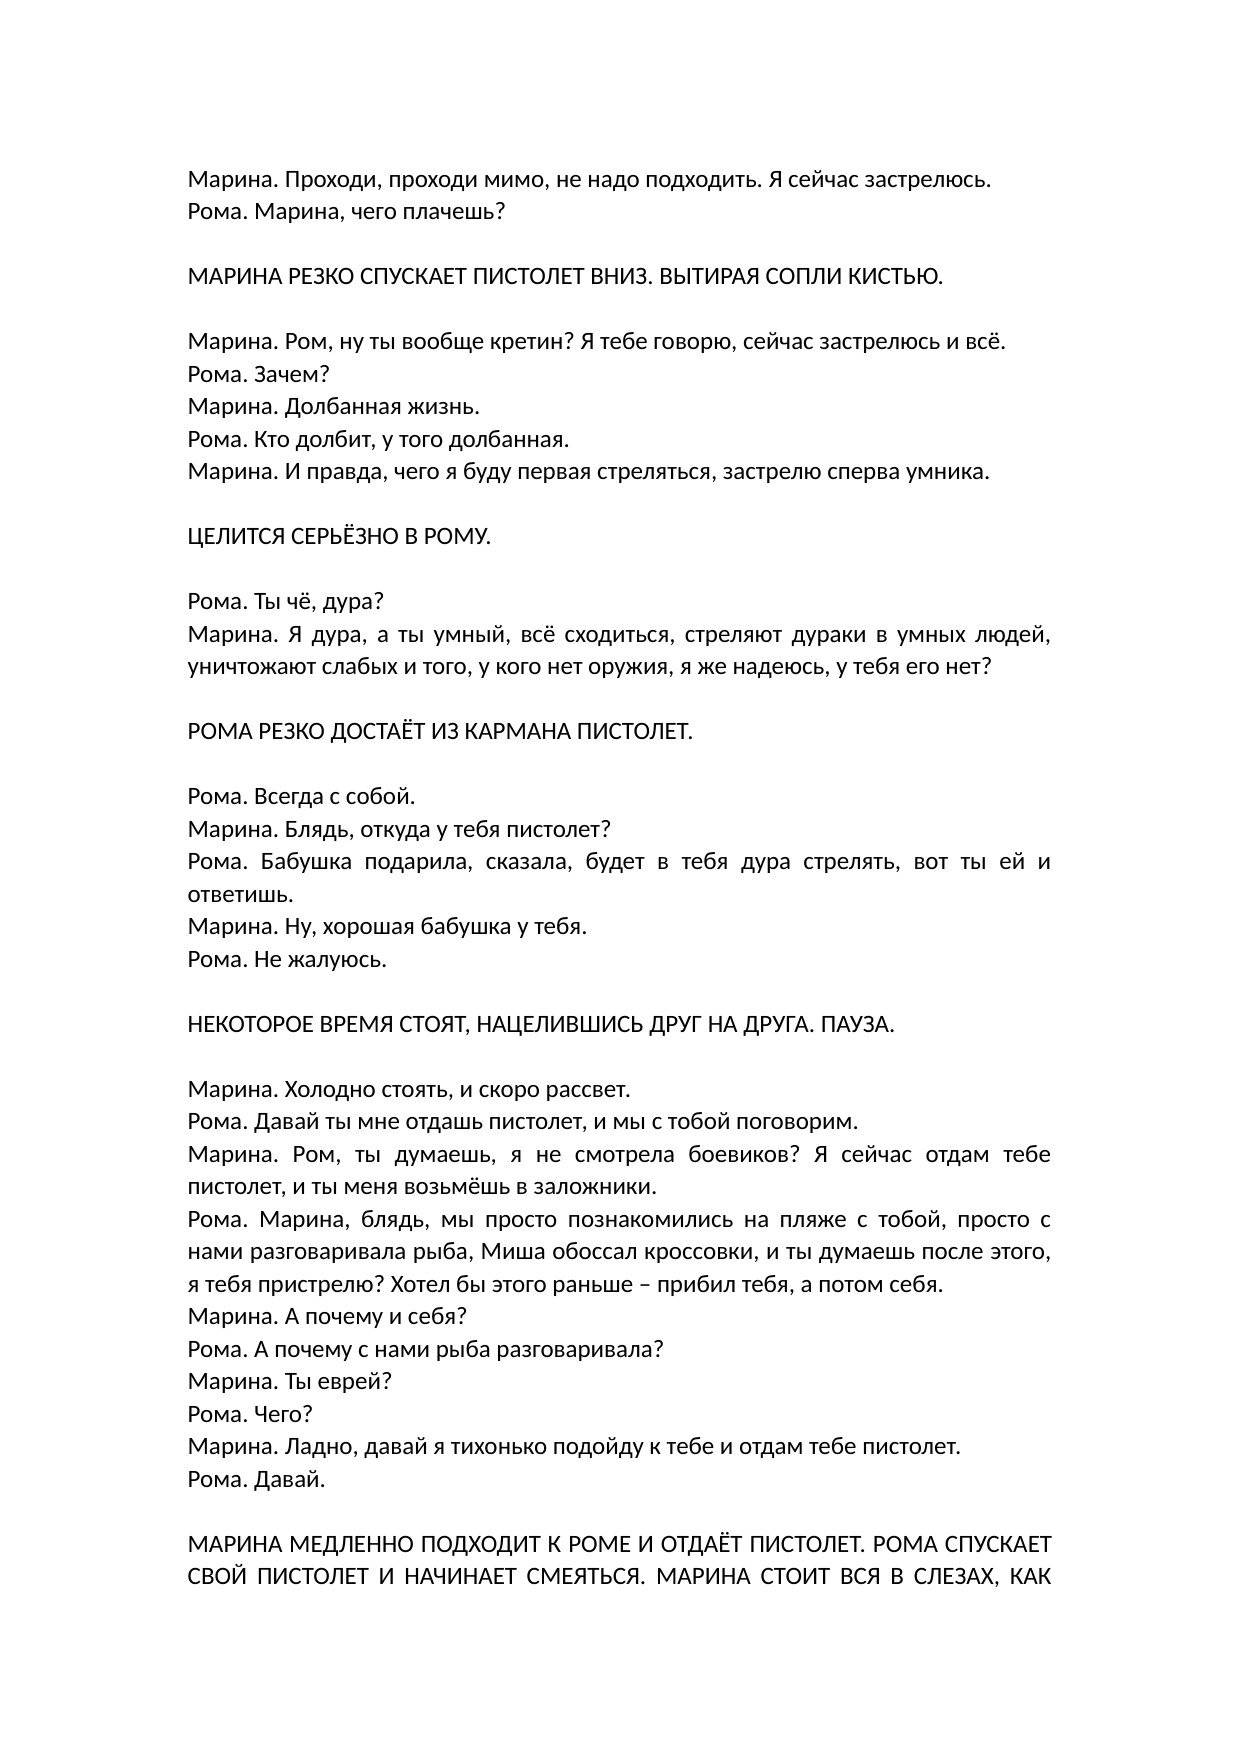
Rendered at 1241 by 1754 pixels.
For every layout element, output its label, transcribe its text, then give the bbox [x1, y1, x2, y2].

text Рома. Всегда с собой. [187, 779, 1053, 812]
text Рома. Чего? [187, 1397, 1053, 1429]
text РОМА РЕЗКО ДОСТАЁТ ИЗ КАРМАНА ПИСТОЛЕТ. [187, 714, 1053, 747]
text Марина. Блядь, откуда у тебя пистолет? [187, 812, 1053, 844]
text Рома. Не жалуюсь. [187, 942, 1053, 974]
text Рома. Марина, чего плачешь? [187, 194, 1053, 227]
text Рома. Зачем? [187, 357, 1053, 389]
text Марина. Ну, хорошая бабушка у тебя. [187, 909, 1053, 942]
text Марина. Ты еврей? [187, 1364, 1053, 1397]
text Марина. Я дура, а ты умный, всё сходиться, стреляют дураки в умных людей, уничтожают слабых и того, у кого нет оружия, я же надеюсь, у тебя его нет? [187, 617, 1053, 682]
text Марина. Ром, ты думаешь, я не смотрела боевиков? Я сейчас отдам тебе пистолет, и ты меня возьмёшь в заложники. [187, 1137, 1053, 1202]
text Рома. Кто долбит, у того долбанная. [187, 422, 1053, 454]
text Рома. Марина, блядь, мы просто познакомились на пляже с тобой, просто с нами разговаривала рыба, Миша обоссал кроссовки, и ты думаешь после этого, я тебя пристрелю? Хотел бы этого раньше – прибил тебя, а потом себя. [187, 1202, 1053, 1299]
text Марина. Ладно, давай я тихонько подойду к тебе и отдам тебе пистолет. [187, 1429, 1053, 1462]
text Марина. А почему и себя? [187, 1299, 1053, 1332]
text Марина. Холодно стоять, и скоро рассвет. [187, 1072, 1053, 1104]
text Марина. И правда, чего я буду первая стреляться, застрелю сперва умника. [187, 454, 1053, 487]
text Марина. Долбанная жизнь. [187, 389, 1053, 422]
text НЕКОТОРОЕ ВРЕМЯ СТОЯТ, НАЦЕЛИВШИСЬ ДРУГ НА ДРУГА. ПАУЗА. [187, 1007, 1053, 1039]
text Рома. Ты чё, дура? [187, 584, 1053, 617]
text Рома. Бабушка подарила, сказала, будет в тебя дура стрелять, вот ты ей и ответишь. [187, 844, 1053, 909]
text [187, 1527, 1053, 1592]
text Рома. Давай. [187, 1462, 1053, 1494]
text МАРИНА РЕЗКО СПУСКАЕТ ПИСТОЛЕТ ВНИЗ. ВЫТИРАЯ СОПЛИ КИСТЬЮ. [187, 259, 1053, 292]
text Марина. Проходи, проходи мимо, не надо подходить. Я сейчас застрелюсь. [187, 162, 1053, 194]
text Рома. А почему с нами рыба разговаривала? [187, 1332, 1053, 1364]
text ЦЕЛИТСЯ СЕРЬЁЗНО В РОМУ. [187, 519, 1053, 552]
text Марина. Ром, ну ты вообще кретин? Я тебе говорю, сейчас застрелюсь и всё. [187, 324, 1053, 357]
text Рома. Давай ты мне отдашь пистолет, и мы с тобой поговорим. [187, 1104, 1053, 1137]
